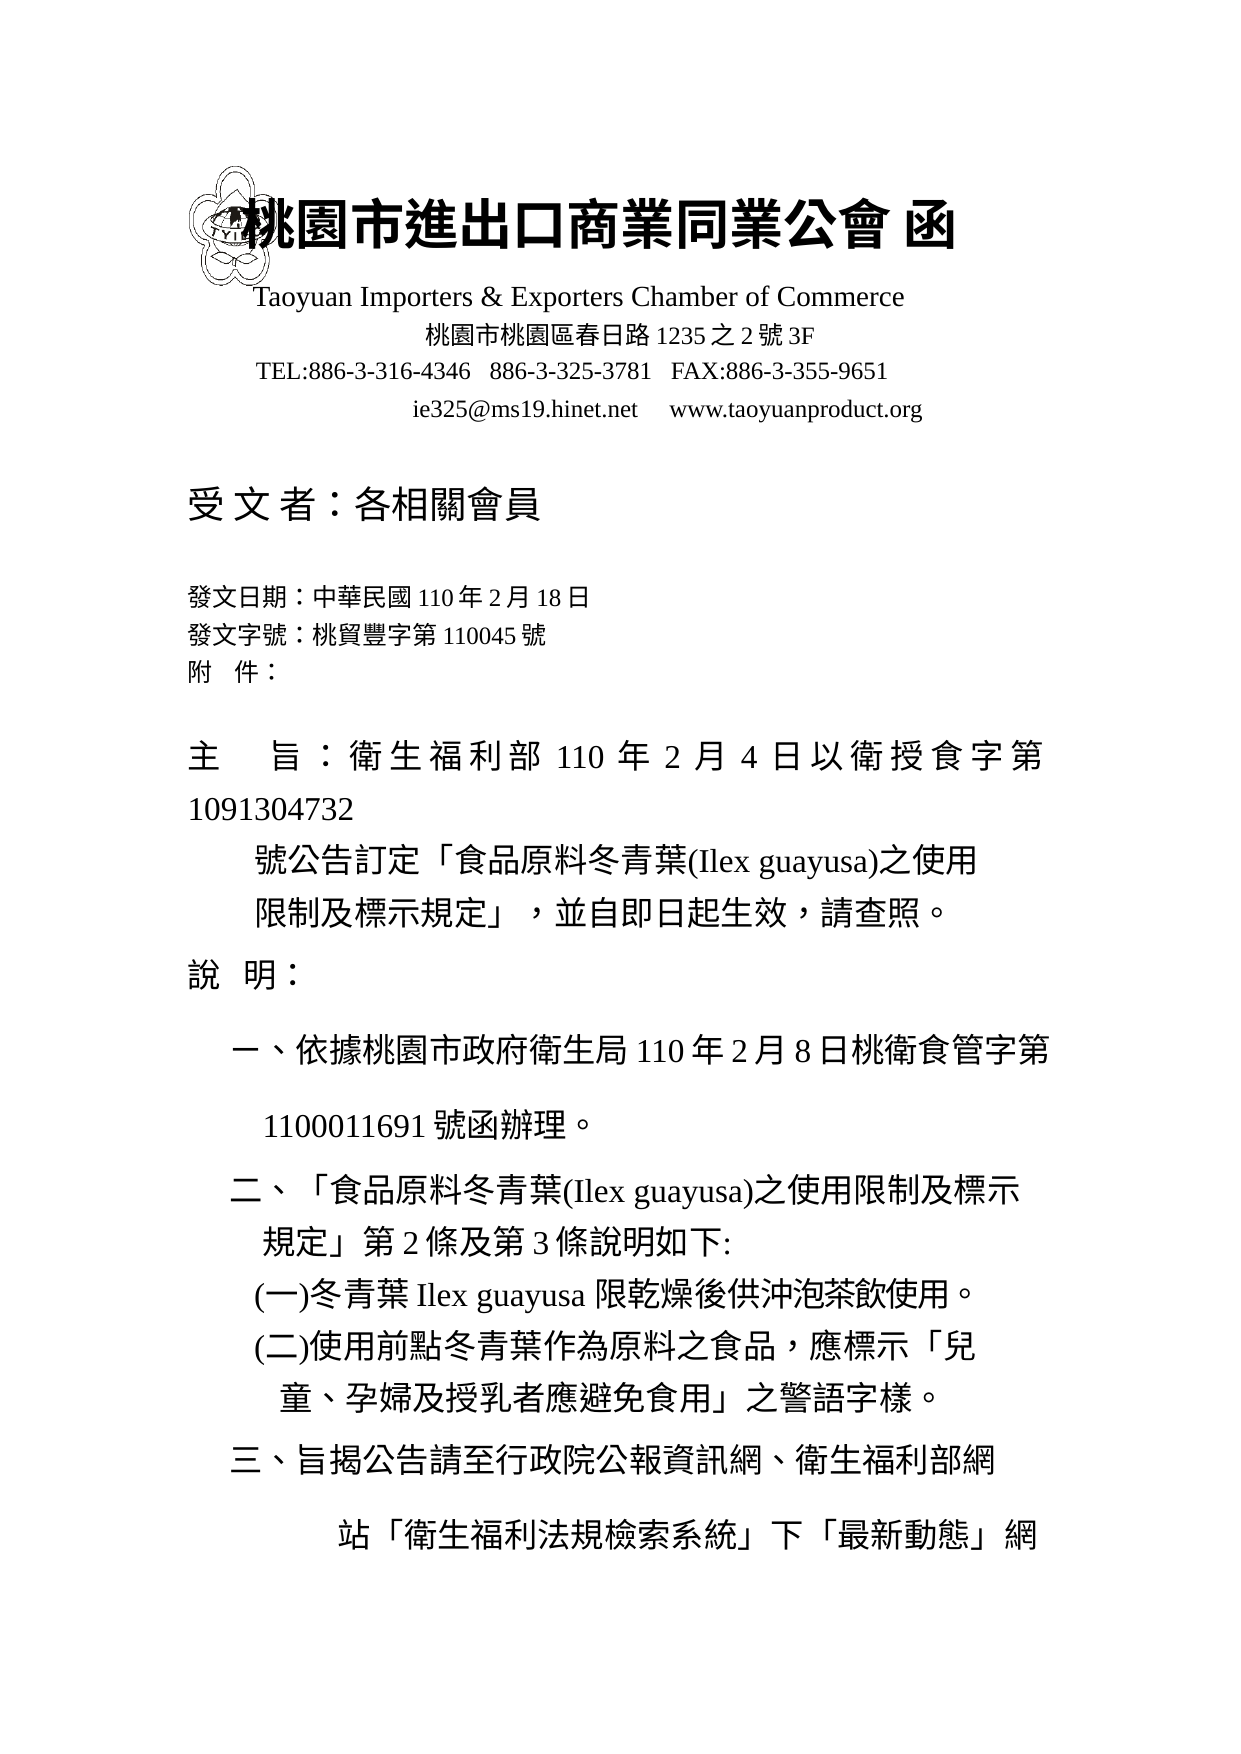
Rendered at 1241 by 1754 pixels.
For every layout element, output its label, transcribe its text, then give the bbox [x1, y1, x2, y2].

text 主 旨：衛生福利部110年2月4日以衛授食字第1091304732 [187, 727, 1044, 831]
text 1100011691號函辦理。 [187, 1085, 1053, 1160]
text 說 明： [187, 935, 1053, 1010]
text 二、「食品原料冬青葉(Ilex guayusa)之使用限制及標示 [187, 1160, 1044, 1212]
text Taoyuan Importers & Exporters Chamber of Commerce [187, 277, 1053, 314]
text 桃園市進出口商業同業公會 函 [187, 164, 1053, 277]
text 限制及標示規定」，並自即日起生效，請查照。 [187, 883, 1044, 935]
text (二)使用前點冬青葉作為原料之食品，應標示「兒 [187, 1317, 1044, 1369]
text 站「衛生福利法規檢索系統」下「最新動態」網 [187, 1496, 1053, 1571]
text (一)冬青葉Ilex guayusa 限乾燥後供沖泡茶飲使用。 [187, 1264, 1044, 1317]
text 規定」第2條及第3條說明如下: [187, 1212, 1044, 1264]
text ㄧ、依據桃園市政府衛生局110年2月8日桃衛食管字第 [187, 1010, 1053, 1085]
text 三、旨揭公告請至行政院公報資訊網、衛生福利部網 [187, 1421, 1053, 1496]
text 發文字號：桃貿豐字第110045號 [187, 614, 1078, 652]
text 童、孕婦及授乳者應避免食用」之警語字樣。 [187, 1369, 1044, 1421]
text 受 文 者：各相關會員 [187, 464, 1093, 539]
text ie325@ms19.hinet.net www.taoyuanproduct.org [187, 389, 1147, 427]
text 桃園市桃園區春日路1235之2號3F [187, 314, 1053, 352]
text 附 件： [187, 652, 1078, 689]
text 號公告訂定「食品原料冬青葉(Ilex guayusa)之使用 [187, 831, 1044, 883]
text TEL:886-3-316-4346 886-3-325-3781 FAX:886-3-355-9651 [187, 352, 1103, 389]
text 發文日期：中華民國110年2月18日 [187, 577, 1078, 614]
